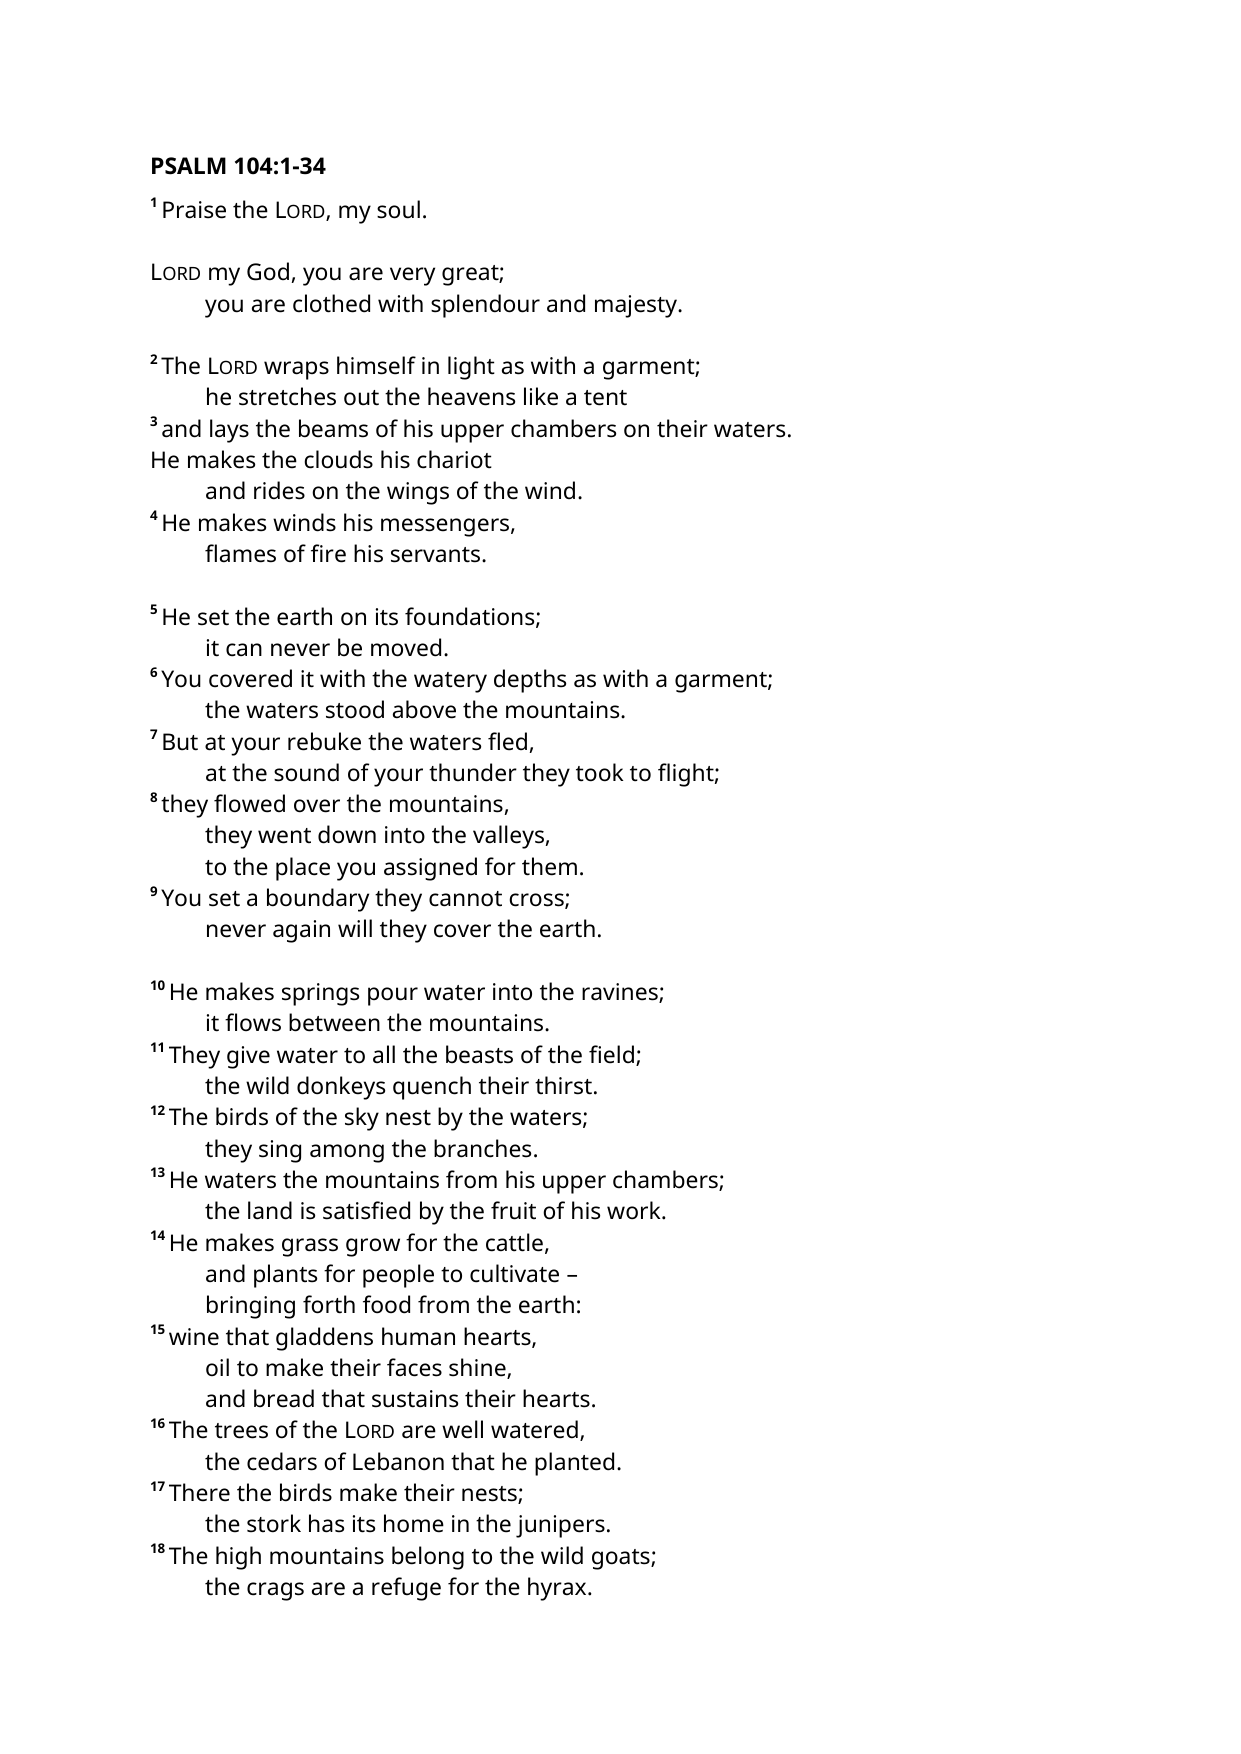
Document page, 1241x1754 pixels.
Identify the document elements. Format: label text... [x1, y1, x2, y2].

text 5 He set the earth on its foundations; it can never be moved. 6 You covered it with the watery depths as with a garment; the waters stood above the mountains. 7 But at your rebuke the waters fled, at the sound of your thunder they took to flight; 8 they flowed over the mountains, they went down into the valleys, to the place you assigned for them. 9 You set a boundary they cannot cross; never again will they cover the earth. [150, 569, 1090, 945]
text 2 The Lord wraps himself in light as with a garment; he stretches out the heavens like a tent 3 and lays the beams of his upper chambers on their waters. He makes the clouds his chariot and rides on the wings of the wind. 4 He makes winds his messengers, flames of fire his servants. [150, 319, 1090, 569]
text PSALM 104:1-34 [150, 150, 1090, 181]
text 10 He makes springs pour water into the ravines; it flows between the mountains. 11 They give water to all the beasts of the field; the wild donkeys quench their thirst. 12 The birds of the sky nest by the waters; they sing among the branches. 13 He waters the mountains from his upper chambers; the land is satisfied by the fruit of his work. 14 He makes grass grow for the cattle, and plants for people to cultivate – bringing forth food from the earth: 15 wine that gladdens human hearts, oil to make their faces shine, and bread that sustains their hearts. 16 The trees of the Lord are well watered, the cedars of Lebanon that he planted. 17 There the birds make their nests; the stork has its home in the junipers. 18 The high mountains belong to the wild goats; the crags are a refuge for the hyrax. [150, 945, 1090, 1602]
text Lord my God, you are very great; you are clothed with splendour and majesty. [150, 225, 1090, 319]
text 1 Praise the Lord, my soul. [150, 194, 1090, 225]
